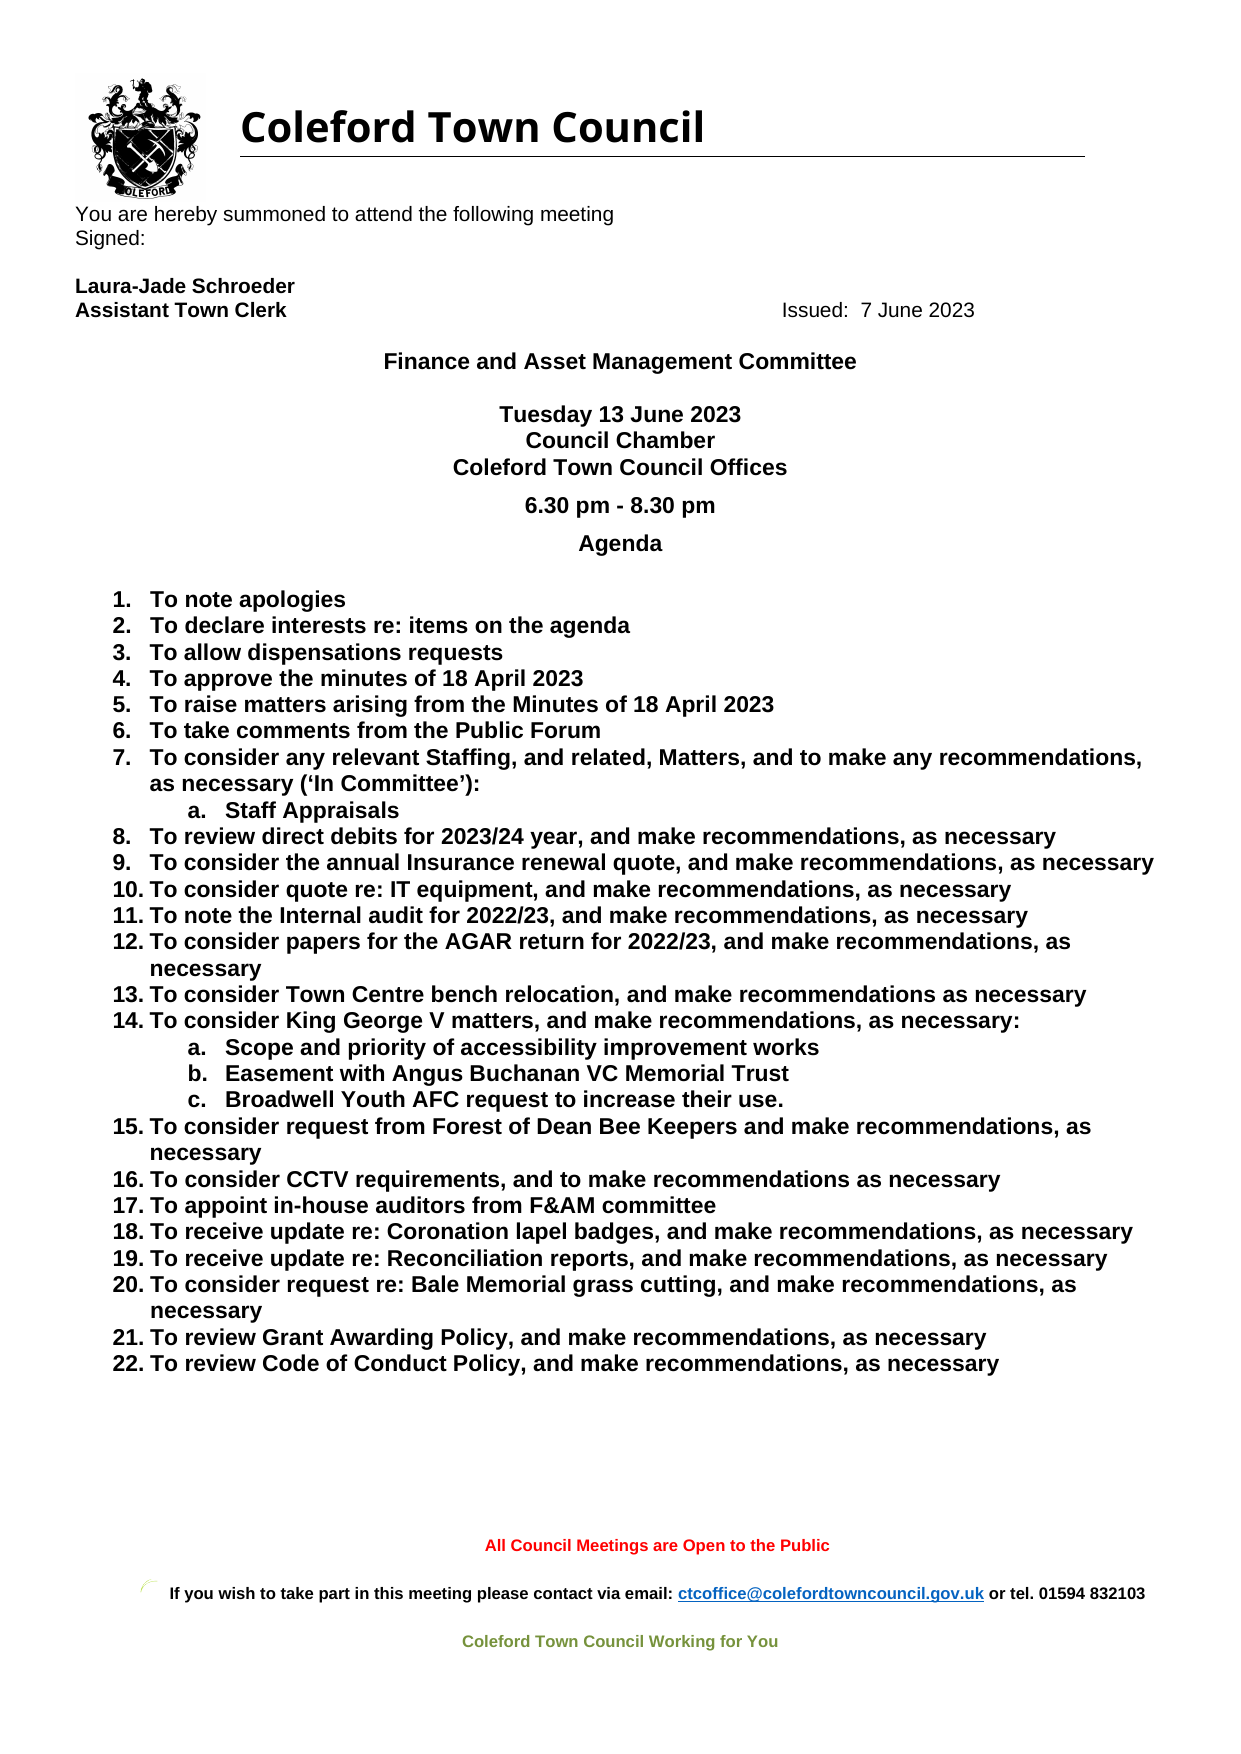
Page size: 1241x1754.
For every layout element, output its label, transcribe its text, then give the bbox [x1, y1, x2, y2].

text Agenda [75, 530, 1165, 557]
list To review direct debits for 2023/24 year, and make recommendations, as necessary [112, 823, 1165, 849]
list To approve the minutes of 18 April 2023 [112, 665, 1165, 691]
list To consider papers for the AGAR return for 2022/23, and make recommendations, as necessary [112, 928, 1165, 981]
list To consider CCTV requirements, and to make recommendations as necessary [112, 1166, 1165, 1192]
list To consider King George V matters, and make recommendations, as necessary: [112, 1007, 1165, 1034]
list To review Grant Awarding Policy, and make recommendations, as necessary [112, 1324, 1165, 1350]
list To take comments from the Public Forum [112, 717, 1165, 744]
list To review Code of Conduct Policy, and make recommendations, as necessary [112, 1350, 1165, 1376]
text 6.30 pm - 8.30 pm [75, 492, 1165, 518]
list To declare interests re: items on the agenda [112, 612, 1165, 638]
list Scope and priority of accessibility improvement works [187, 1034, 1165, 1060]
list To consider Town Centre bench relocation, and make recommendations as necessary [112, 981, 1165, 1007]
list To consider quote re: IT equipment, and make recommendations, as necessary [112, 876, 1165, 902]
text Council Chamber [75, 427, 1165, 453]
list Easement with Angus Buchanan VC Memorial Trust [187, 1060, 1165, 1086]
list To consider request from Forest of Dean Bee Keepers and make recommendations, as necessary [112, 1113, 1165, 1166]
list To receive update re: Reconciliation reports, and make recommendations, as necessary [112, 1244, 1165, 1271]
list To note the Internal audit for 2022/23, and make recommendations, as necessary [112, 902, 1165, 928]
list Broadwell Youth AFC request to increase their use. [187, 1086, 1165, 1113]
list To allow dispensations requests [112, 638, 1165, 665]
list To raise matters arising from the Minutes of 18 April 2023 [112, 691, 1165, 717]
list To consider request re: Bale Memorial grass cutting, and make recommendations, as necessary [112, 1271, 1165, 1324]
text Coleford Town Council Offices [75, 453, 1165, 480]
list To consider any relevant Staffing, and related, Matters, and to make any recommendations, as necessary (‘In Committee’): [112, 744, 1165, 797]
list To receive update re: Coronation lapel badges, and make recommendations, as necessary [112, 1218, 1165, 1244]
list To appoint in-house auditors from F&AM committee [112, 1192, 1165, 1218]
list To note apologies [112, 586, 1165, 612]
list Staff Appraisals [187, 797, 1165, 823]
text Finance and Asset Management Committee [75, 348, 1165, 374]
list To consider the annual Insurance renewal quote, and make recommendations, as necessary [112, 849, 1165, 876]
text Tuesday 13 June 2023 [75, 401, 1165, 427]
